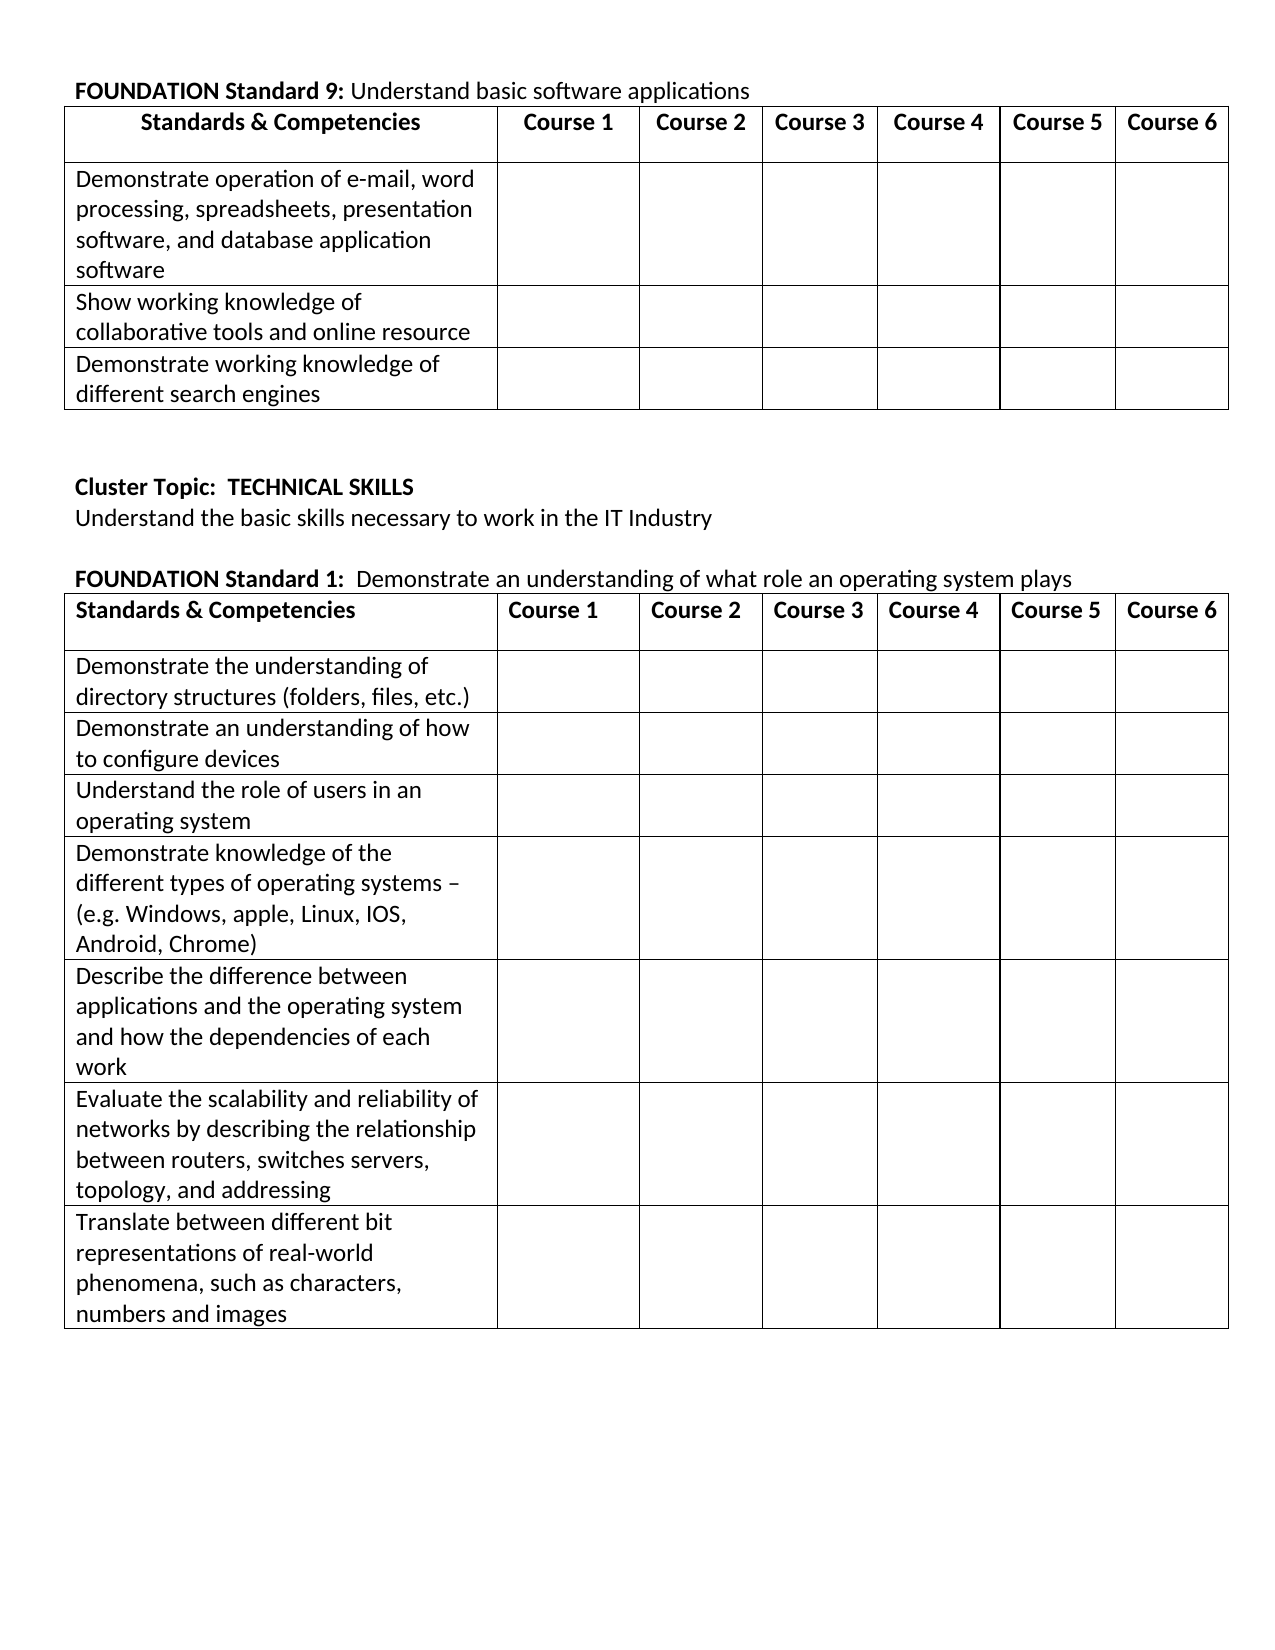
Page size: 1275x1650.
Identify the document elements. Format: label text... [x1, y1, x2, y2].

table_cell [878, 713, 999, 774]
table_cell [1116, 1206, 1228, 1328]
table_cell Describe the difference between applications and the operating system and how the dependencies of each work [65, 960, 497, 1082]
table_cell [1116, 348, 1228, 409]
text Cluster Topic: TECHNICAL SKILLS [75, 471, 1200, 502]
table_header Course 6 [1116, 594, 1228, 649]
table_cell [1001, 775, 1115, 836]
table_cell [1001, 1206, 1115, 1328]
table_header Course 4 [878, 107, 999, 162]
table_cell [498, 960, 639, 1082]
table_cell [1001, 1083, 1115, 1205]
table_cell [1116, 960, 1228, 1082]
table_cell [640, 348, 762, 409]
table_cell [498, 348, 639, 409]
table_cell [640, 775, 762, 836]
table_cell [1001, 348, 1115, 409]
table_cell [640, 163, 762, 285]
text Understand the basic skills necessary to work in the IT Industry [75, 502, 1200, 532]
table_cell [878, 775, 999, 836]
table_cell [498, 1083, 639, 1205]
text FOUNDATION Standard 9: Understand basic software applications [75, 75, 1200, 106]
table_cell [498, 286, 639, 347]
table_cell [498, 837, 639, 959]
table_cell [640, 837, 762, 959]
table_cell Understand the role of users in an operating system [65, 775, 497, 836]
table_cell [763, 960, 877, 1082]
table_cell [640, 1206, 762, 1328]
table_cell [640, 286, 762, 347]
table_cell [878, 286, 999, 347]
table_header Course 6 [1116, 107, 1228, 162]
table_cell Demonstrate operation of e-mail, word processing, spreadsheets, presentation software, and database application software [65, 163, 497, 285]
table_cell [1001, 651, 1115, 712]
table_cell [1116, 651, 1228, 712]
table_cell [763, 163, 877, 285]
table_cell [878, 960, 999, 1082]
table_cell [763, 775, 877, 836]
table_cell Demonstrate knowledge of the different types of operating systems – (e.g. Windows, apple, Linux, IOS, Android, Chrome) [65, 837, 497, 959]
table_cell [1116, 286, 1228, 347]
table_header Course 2 [640, 107, 762, 162]
table_cell Show working knowledge of collaborative tools and online resource [65, 286, 497, 347]
table_cell [498, 163, 639, 285]
table_cell [1116, 713, 1228, 774]
table_cell [498, 713, 639, 774]
table_cell [640, 960, 762, 1082]
table_header Course 1 [498, 107, 639, 162]
table_header Course 3 [763, 594, 877, 649]
table_cell [1001, 837, 1115, 959]
table_header Course 5 [1001, 107, 1115, 162]
table_cell Translate between different bit representations of real-world phenomena, such as characters, numbers and images [65, 1206, 497, 1328]
table_cell Demonstrate working knowledge of different search engines [65, 348, 497, 409]
table_cell [640, 713, 762, 774]
table_cell [498, 651, 639, 712]
table_cell [1001, 713, 1115, 774]
table_cell [878, 837, 999, 959]
table_cell [1116, 837, 1228, 959]
table_cell [640, 651, 762, 712]
table_cell [763, 651, 877, 712]
table_cell [1116, 163, 1228, 285]
table_header Standards & Competencies [65, 594, 497, 649]
table_cell [1116, 775, 1228, 836]
table_cell [878, 651, 999, 712]
table_cell [878, 348, 999, 409]
table_cell [498, 1206, 639, 1328]
table_header Course 3 [763, 107, 877, 162]
table_cell [1001, 960, 1115, 1082]
table_header Course 5 [1001, 594, 1115, 649]
table_header Standards & Competencies [65, 107, 497, 162]
table_cell [763, 1083, 877, 1205]
table_header Course 1 [498, 594, 639, 649]
table_cell [763, 713, 877, 774]
table_header Course 4 [878, 594, 999, 649]
table_cell [640, 1083, 762, 1205]
table_cell [763, 1206, 877, 1328]
table_cell [763, 348, 877, 409]
text FOUNDATION Standard 1: Demonstrate an understanding of what role an operating system plays [75, 563, 1200, 593]
table_cell [1001, 286, 1115, 347]
table_cell [1116, 1083, 1228, 1205]
table_cell [763, 837, 877, 959]
table_cell [878, 1206, 999, 1328]
table_cell [763, 286, 877, 347]
table_cell Demonstrate an understanding of how to configure devices [65, 713, 497, 774]
table_cell Evaluate the scalability and reliability of networks by describing the relationship between routers, switches servers, topology, and addressing [65, 1083, 497, 1205]
table_cell [498, 775, 639, 836]
table_cell [1001, 163, 1115, 285]
table_cell [878, 163, 999, 285]
table_cell [878, 1083, 999, 1205]
table_header Course 2 [640, 594, 762, 649]
table_cell Demonstrate the understanding of directory structures (folders, files, etc.) [65, 651, 497, 712]
